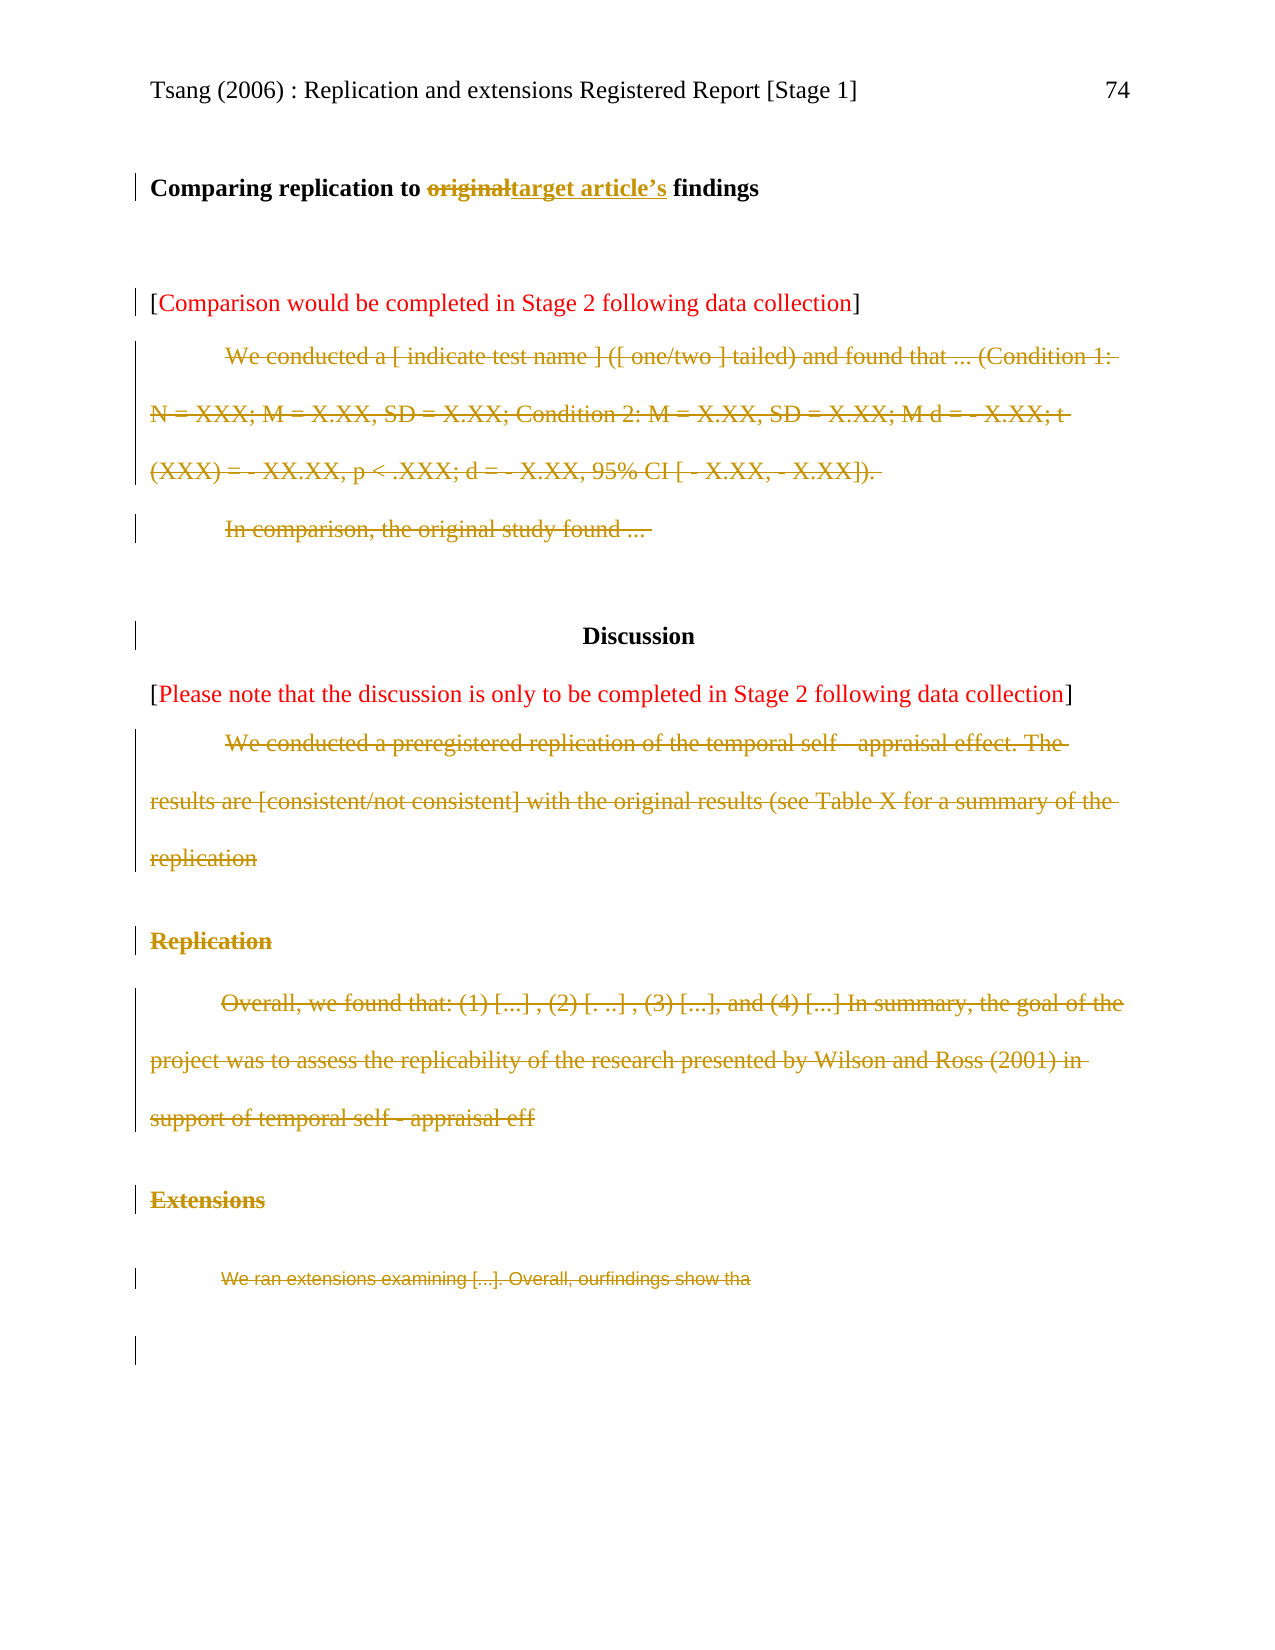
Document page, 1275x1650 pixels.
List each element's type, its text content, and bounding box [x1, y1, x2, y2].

subtitle Discussion [150, 621, 1127, 650]
text [Please note that the discussion is only to be completed in Stage 2 following data collection] [150, 679, 1127, 708]
text [Comparison would be completed in Stage 2 following data collection] [150, 288, 1127, 316]
subtitle Comparing replication to findings [150, 173, 1127, 259]
